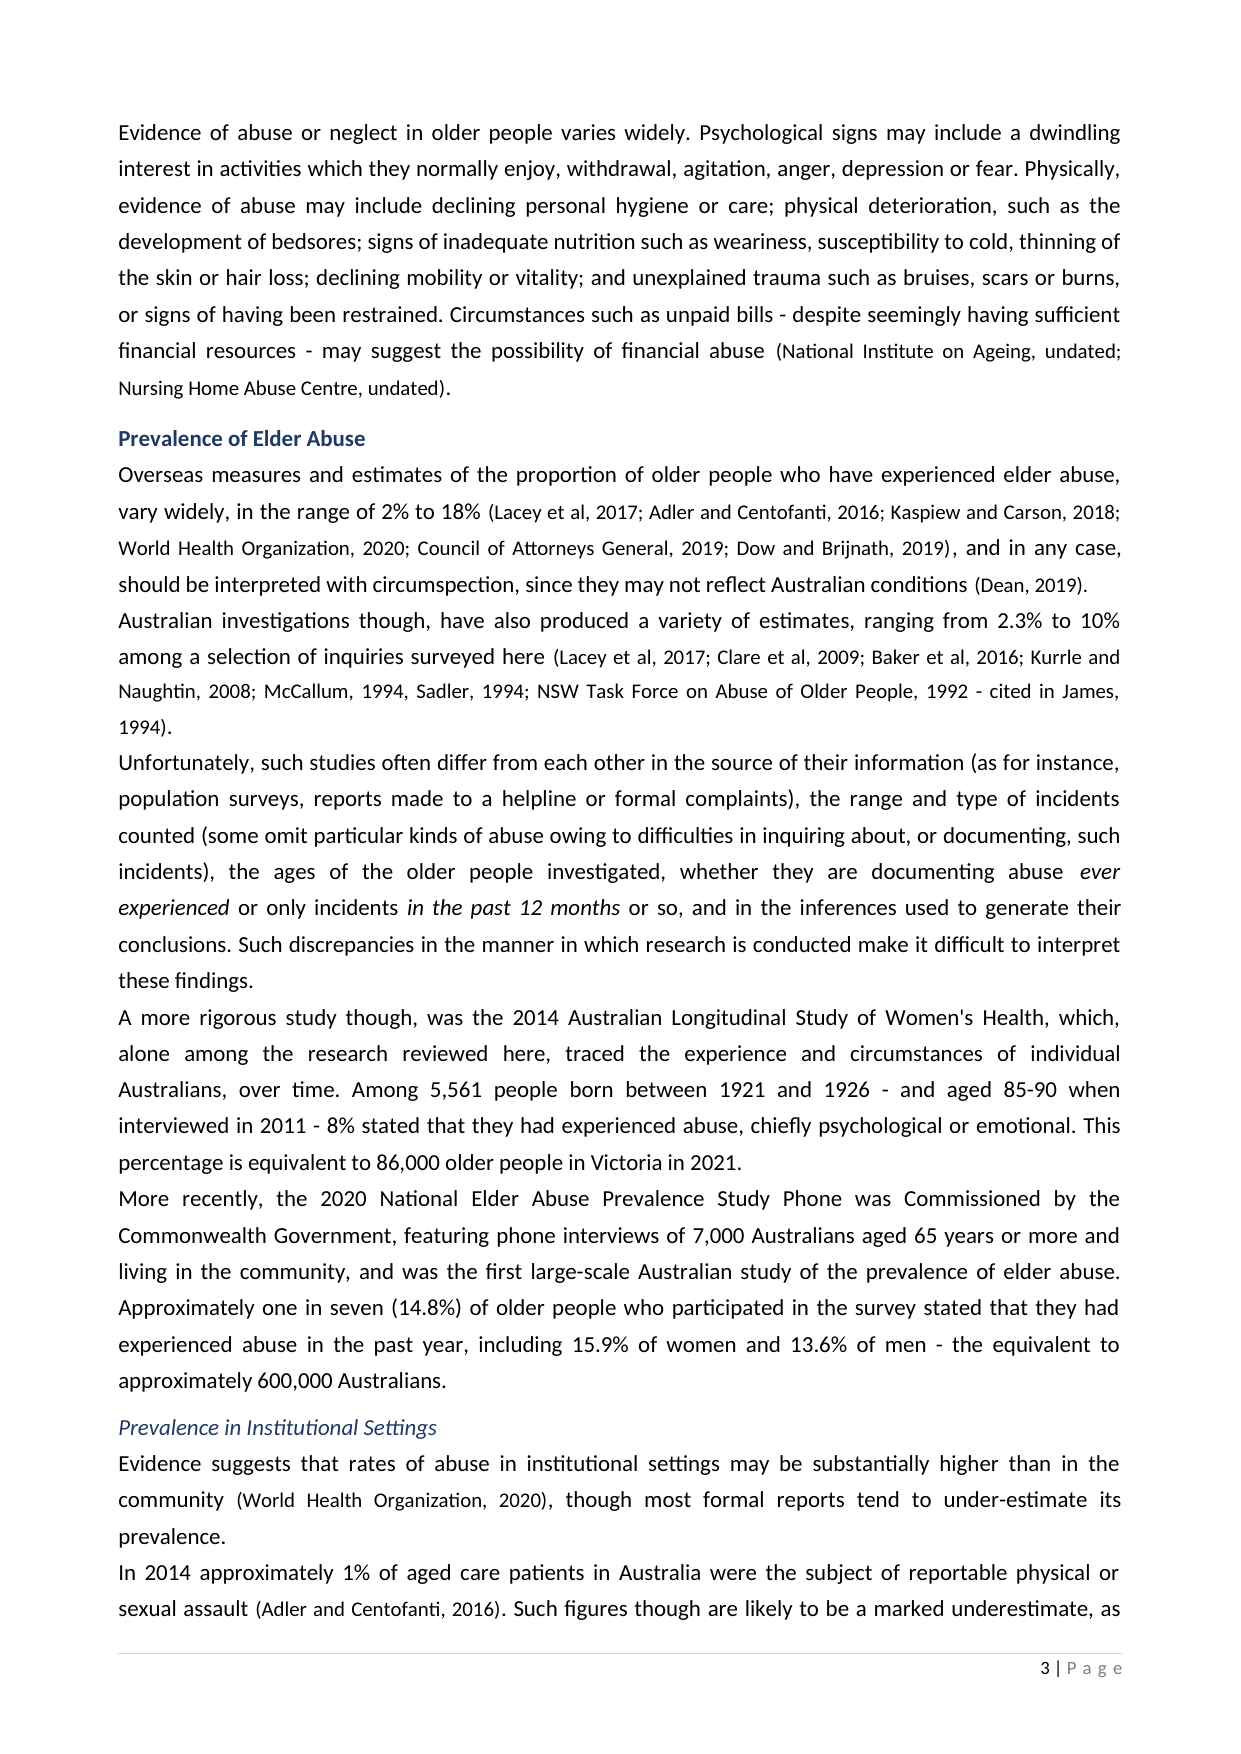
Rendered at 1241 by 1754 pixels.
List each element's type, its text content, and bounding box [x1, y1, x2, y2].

text Australian investigations though, have also produced a variety of estimates, ranging from 2.3% to 10% among a selection of inquiries surveyed here (Lacey et al, 2017; Clare et al, 2009; Baker et al, 2016; Kurrle and Naughtin, 2008; McCallum, 1994, Sadler, 1994; NSW Task Force on Abuse of Older People, 1992 - cited in James, 1994). [118, 606, 1122, 740]
text Evidence of abuse or neglect in older people varies widely. Psychological signs may include a dwindling interest in activities which they normally enjoy, withdrawal, agitation, anger, depression or fear. Physically, evidence of abuse may include declining personal hygiene or care; physical deterioration, such as the development of bedsores; signs of inadequate nutrition such as weariness, susceptibility to cold, thinning of the skin or hair loss; declining mobility or vitality; and unexplained trauma such as bruises, scars or burns, or signs of having been restrained. Circumstances such as unpaid bills - despite seemingly having sufficient financial resources - may suggest the possibility of financial abuse (National Institute on Ageing, undated; Nursing Home Abuse Centre, undated). [118, 118, 1122, 401]
text Unfortunately, such studies often differ from each other in the source of their information (as for instance, population surveys, reports made to a helpline or formal complaints), the range and type of incidents counted (some omit particular kinds of abuse owing to difficulties in inquiring about, or documenting, such incidents), the ages of the older people investigated, whether they are documenting abuse ever experienced or only incidents in the past 12 months or so, and in the inferences used to generate their conclusions. Such discrepancies in the manner in which research is conducted make it difficult to interpret these findings. [118, 748, 1122, 994]
text Prevalence in Institutional Settings [118, 1413, 1122, 1441]
text More recently, the 2020 National Elder Abuse Prevalence Study Phone was Commissioned by the Commonwealth Government, featuring phone interviews of 7,000 Australians aged 65 years or more and living in the community, and was the first large-scale Australian study of the prevalence of elder abuse. Approximately one in seven (14.8%) of older people who participated in the survey stated that they had experienced abuse in the past year, including 15.9% of women and 13.6% of men - the equivalent to approximately 600,000 Australians. [118, 1184, 1122, 1394]
text A more rigorous study though, was the 2014 Australian Longitudinal Study of Women's Health, which, alone among the research reviewed here, traced the experience and circumstances of individual Australians, over time. Among 5,561 people born between 1921 and 1926 - and aged 85-90 when interviewed in 2011 - 8% stated that they had experienced abuse, chiefly psychological or emotional. This percentage is equivalent to 86,000 older people in Victoria in 2021. [118, 1003, 1122, 1176]
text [118, 1558, 1122, 1622]
text Prevalence of Elder Abuse [118, 424, 1122, 452]
text Overseas measures and estimates of the proportion of older people who have experienced elder abuse, vary widely, in the range of 2% to 18% (Lacey et al, 2017; Adler and Centofanti, 2016; Kaspiew and Carson, 2018; World Health Organization, 2020; Council of Attorneys General, 2019; Dow and Brijnath, 2019), and in any case, should be interpreted with circumspection, since they may not reflect Australian conditions (Dean, 2019). [118, 461, 1122, 598]
text Evidence suggests that rates of abuse in institutional settings may be substantially higher than in the community (World Health Organization, 2020), though most formal reports tend to under-estimate its prevalence. [118, 1449, 1122, 1550]
